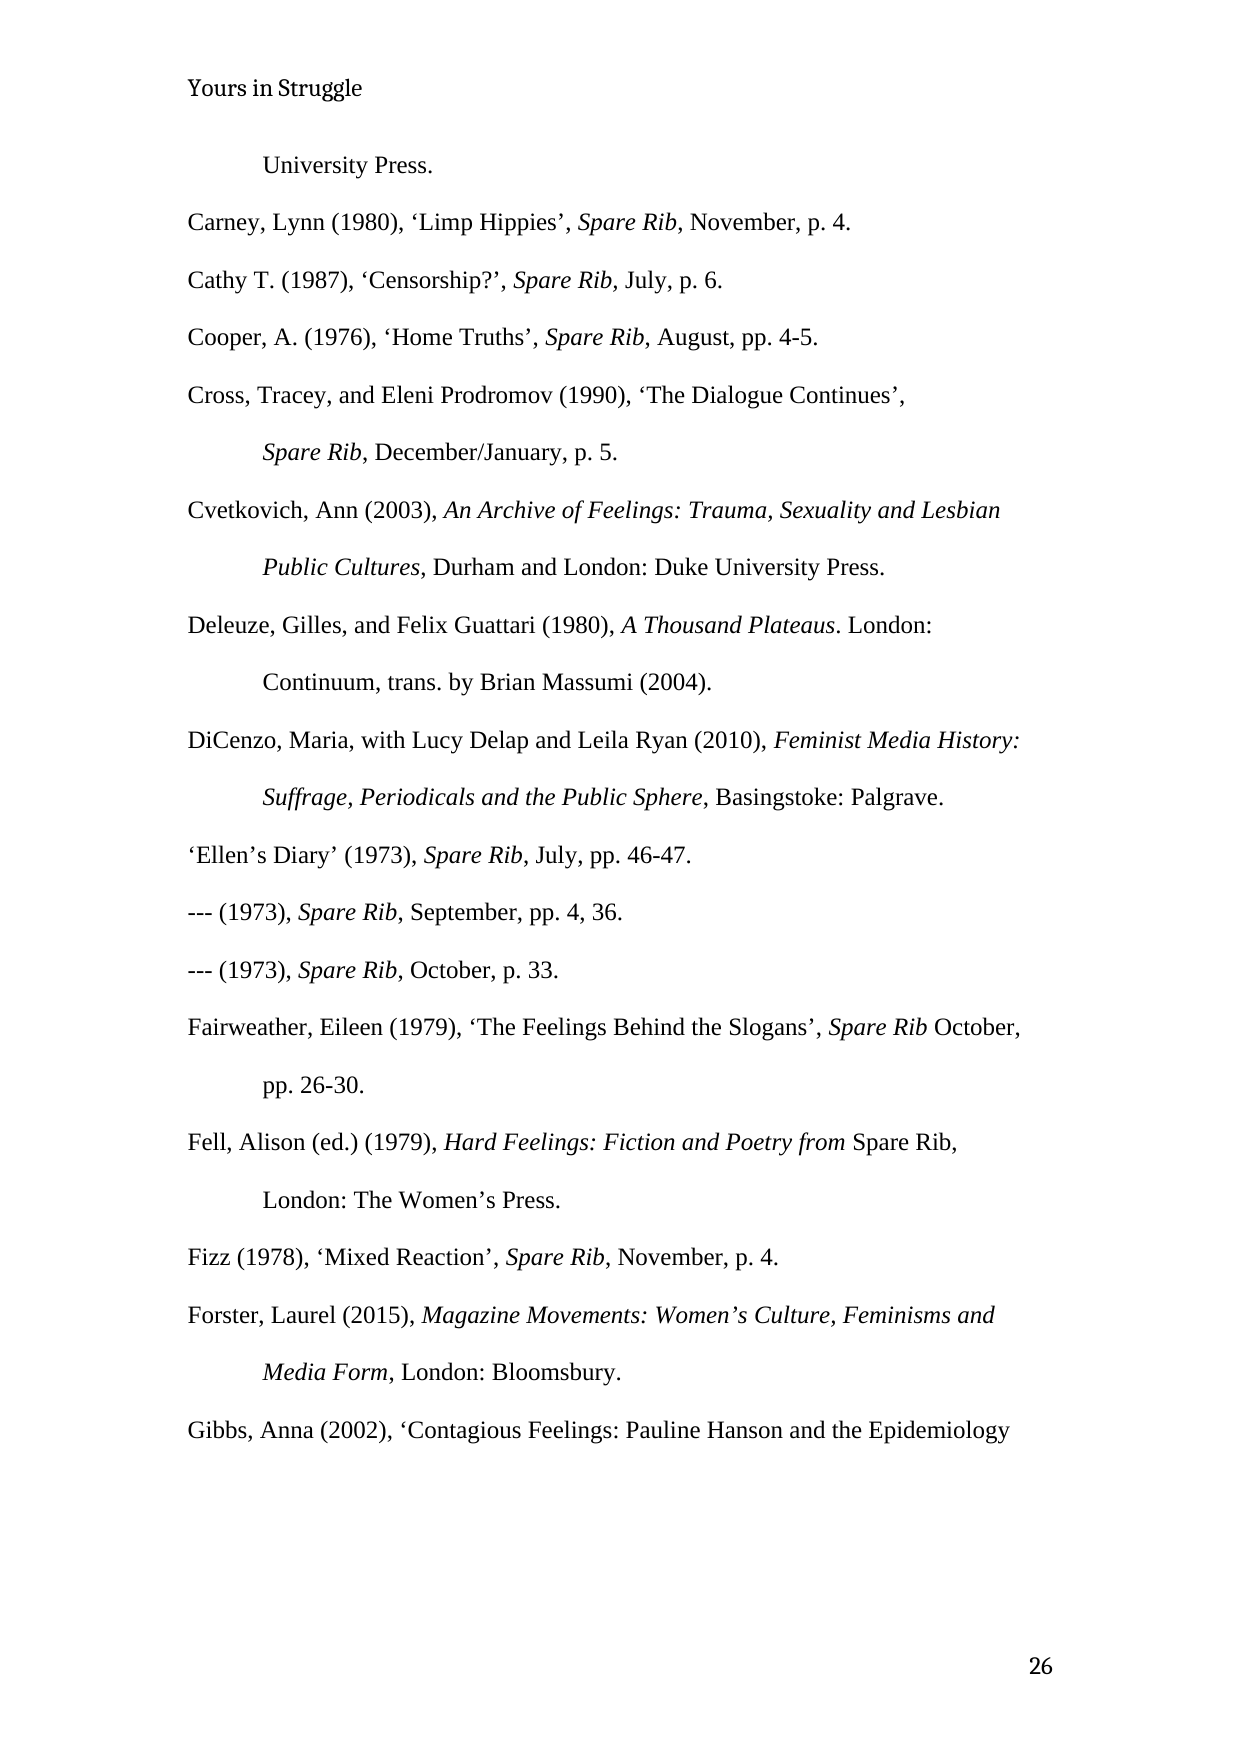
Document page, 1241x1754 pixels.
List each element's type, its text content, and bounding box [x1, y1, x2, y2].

text DiCenzo, Maria, with Lucy Delap and Leila Ryan (2010), Feminist Media History: [187, 725, 1053, 754]
text Continuum, trans. by Brian Massumi (2004). [187, 667, 1053, 696]
text Deleuze, Gilles, and Felix Guattari (1980), A Thousand Plateaus. London: [187, 610, 1053, 639]
text Fizz (1978), ‘Mixed Reaction’, Spare Rib, November, p. 4. [187, 1242, 1053, 1271]
text Public Cultures, Durham and London: Duke University Press. [187, 552, 1053, 581]
text London: The Women’s Press. [187, 1185, 1053, 1214]
text ‘Ellen’s Diary’ (1973), Spare Rib, July, pp. 46-47. [187, 840, 1053, 869]
text Media Form, London: Bloomsbury. [187, 1357, 1053, 1386]
text Cross, Tracey, and Eleni Prodromov (1990), ‘The Dialogue Continues’, [187, 380, 1053, 409]
text --- (1973), Spare Rib, September, pp. 4, 36. [187, 897, 1053, 926]
text University Press. [187, 150, 1053, 179]
text Carney, Lynn (1980), ‘Limp Hippies’, Spare Rib, November, p. 4. [187, 207, 1053, 236]
text Fairweather, Eileen (1979), ‘The Feelings Behind the Slogans’, Spare Rib October, [187, 1012, 1053, 1041]
text Cathy T. (1987), ‘Censorship?’, Spare Rib, July, p. 6. [187, 265, 1053, 294]
text Forster, Laurel (2015), Magazine Movements: Women’s Culture, Feminisms and [187, 1300, 1053, 1329]
text Suffrage, Periodicals and the Public Sphere, Basingstoke: Palgrave. [187, 782, 1053, 811]
text --- (1973), Spare Rib, October, p. 33. [187, 955, 1053, 984]
text Cooper, A. (1976), ‘Home Truths’, Spare Rib, August, pp. 4-5. [187, 322, 1053, 351]
text Spare Rib, December/January, p. 5. [262, 437, 1053, 466]
text Cvetkovich, Ann (2003), An Archive of Feelings: Trauma, Sexuality and Lesbian [187, 495, 1053, 524]
text pp. 26-30. [187, 1070, 1053, 1099]
text Gibbs, Anna (2002), ‘Contagious Feelings: Pauline Hanson and the Epidemiology [187, 1415, 1053, 1444]
text Fell, Alison (ed.) (1979), Hard Feelings: Fiction and Poetry from Spare Rib, [187, 1127, 1053, 1156]
